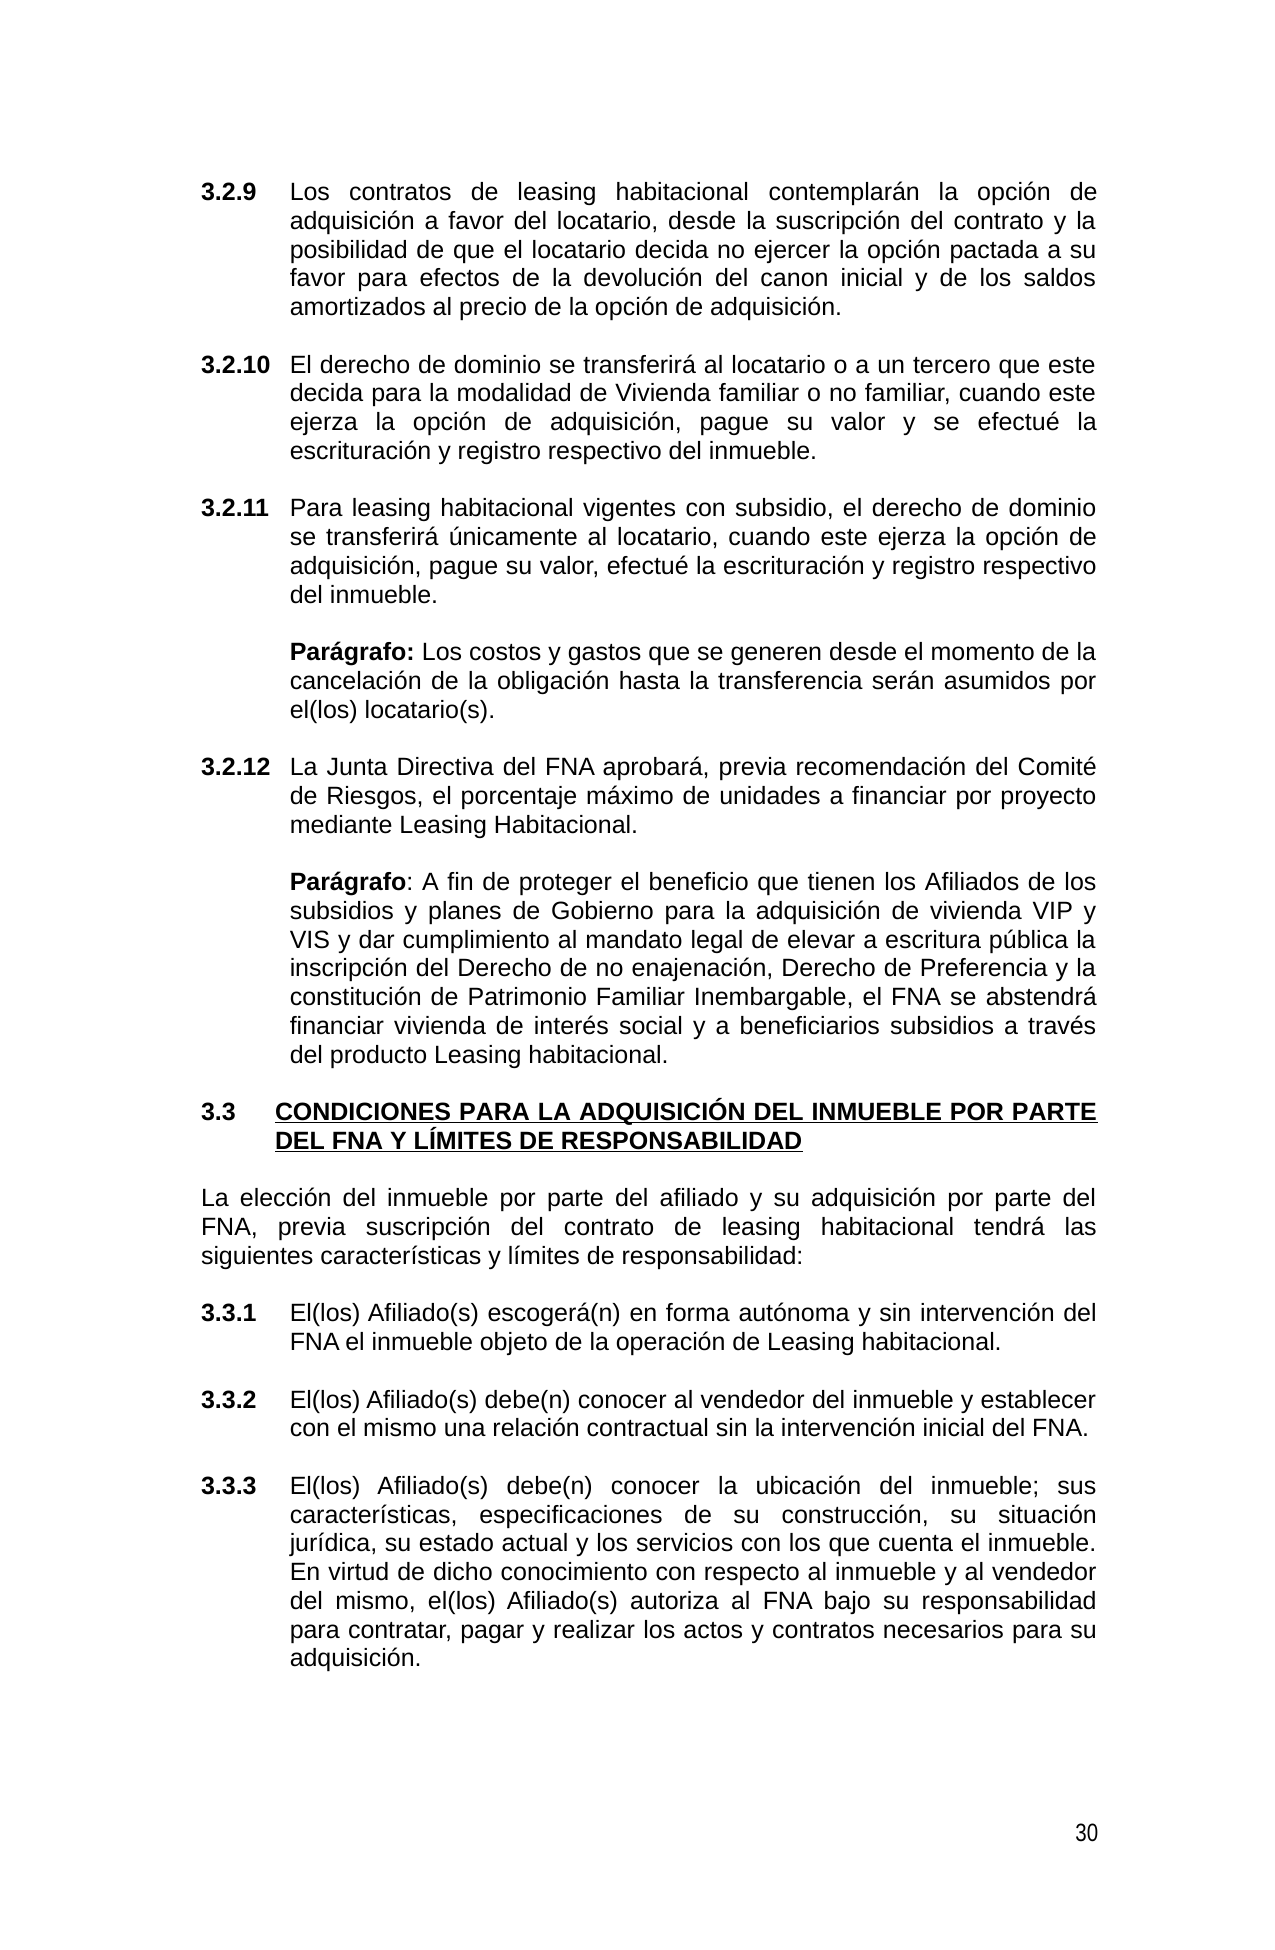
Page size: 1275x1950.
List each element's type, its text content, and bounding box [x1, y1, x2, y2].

text Parágrafo: Los costos y gastos que se generen desde el momento de la cancelación de la obligación hasta la transferencia serán asumidos por el(los) locatario(s). [289, 637, 1098, 723]
subtitle CONDICIONES PARA LA ADQUISICIÓN DEL INMUEBLE POR PARTE DEL FNA Y LÍMITES DE RESPONSABILIDAD [201, 1097, 1098, 1155]
subtitle El(los) Afiliado(s) debe(n) conocer la ubicación del inmueble; sus características, especificaciones de su construcción, su situación jurídica, su estado actual y los servicios con los que cuenta el inmueble. En virtud de dicho conocimiento con respecto al inmueble y al vendedor del mismo, el(los) Afiliado(s) autoriza al FNA bajo su responsabilidad para contratar, pagar y realizar los actos y contratos necesarios para su adquisición. [201, 1471, 1098, 1672]
subtitle El(los) Afiliado(s) debe(n) conocer al vendedor del inmueble y establecer con el mismo una relación contractual sin la intervención inicial del FNA. [201, 1385, 1098, 1442]
subtitle Los contratos de leasing habitacional contemplarán la opción de adquisición a favor del locatario, desde la suscripción del contrato y la posibilidad de que el locatario decida no ejercer la opción pactada a su favor para efectos de la devolución del canon inicial y de los saldos amortizados al precio de la opción de adquisición. [201, 177, 1098, 321]
subtitle El(los) Afiliado(s) escogerá(n) en forma autónoma y sin intervención del FNA el inmueble objeto de la operación de Leasing habitacional. [201, 1298, 1098, 1356]
text Parágrafo: A fin de proteger el beneficio que tienen los Afiliados de los subsidios y planes de Gobierno para la adquisición de vivienda VIP y VIS y dar cumplimiento al mandato legal de elevar a escritura pública la inscripción del Derecho de no enajenación, Derecho de Preferencia y la constitución de Patrimonio Familiar Inembargable, el FNA se abstendrá financiar vivienda de interés social y a beneficiarios subsidios a través del producto Leasing habitacional. [289, 867, 1098, 1068]
subtitle La Junta Directiva del FNA aprobará, previa recomendación del Comité de Riesgos, el porcentaje máximo de unidades a financiar por proyecto mediante Leasing Habitacional. [201, 752, 1098, 838]
subtitle El derecho de dominio se transferirá al locatario o a un tercero que este decida para la modalidad de Vivienda familiar o no familiar, cuando este ejerza la opción de adquisición, pague su valor y se efectué la escrituración y registro respectivo del inmueble. [201, 350, 1098, 465]
subtitle Para leasing habitacional vigentes con subsidio, el derecho de dominio se transferirá únicamente al locatario, cuando este ejerza la opción de adquisición, pague su valor, efectué la escrituración y registro respectivo del inmueble. [201, 493, 1098, 608]
text La elección del inmueble por parte del afiliado y su adquisición por parte del FNA, previa suscripción del contrato de leasing habitacional tendrá las siguientes características y límites de responsabilidad: [201, 1183, 1098, 1270]
